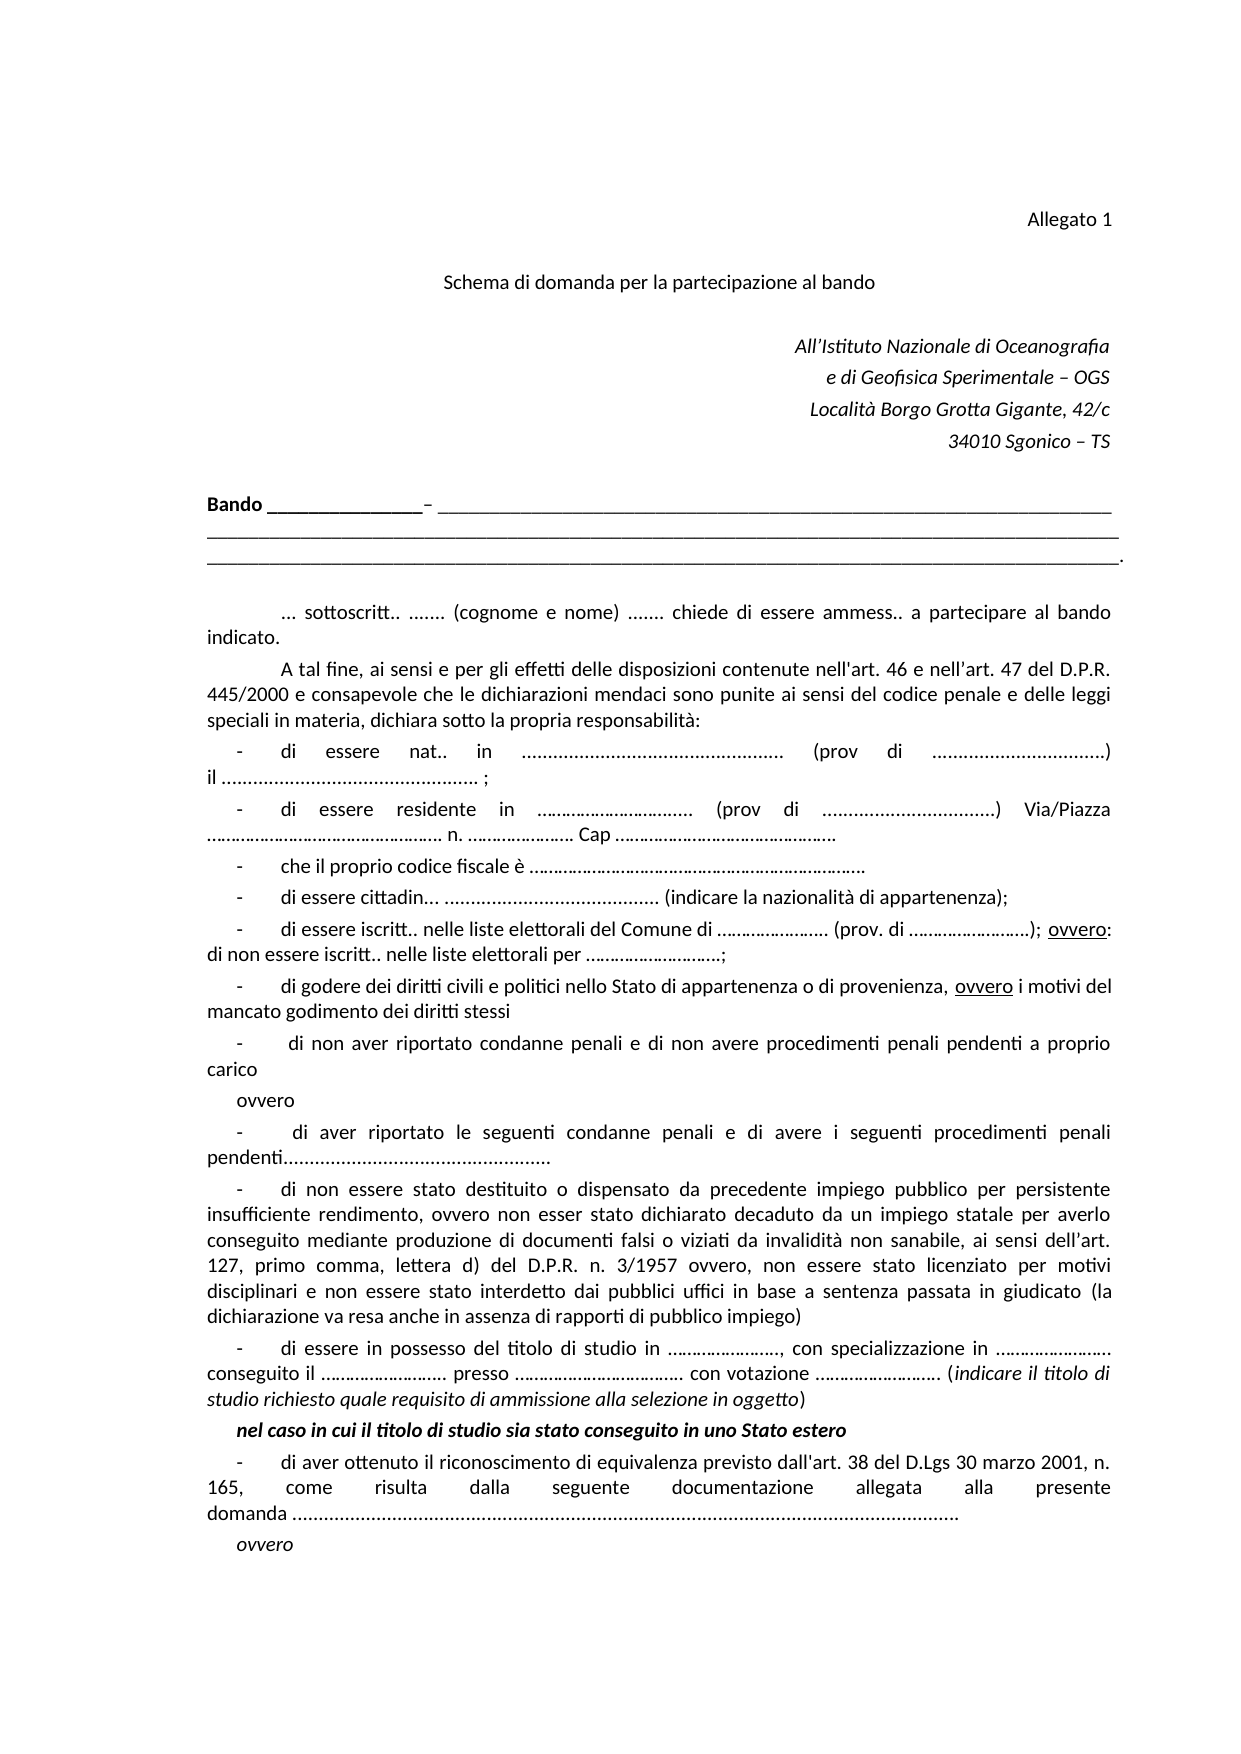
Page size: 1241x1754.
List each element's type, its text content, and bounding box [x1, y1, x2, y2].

text Bando _______________– _________________________________________________________________ [207, 491, 1152, 517]
text - di essere iscritt.. nelle liste elettorali del Comune di ………………….. (prov. di …………………….); ovvero: di non essere iscritt.. nelle liste elettorali per ……………………….; [207, 916, 1112, 967]
text - di aver ottenuto il riconoscimento di equivalenza previsto dall'art. 38 del D.Lgs 30 marzo 2001, n. 165, come risulta dalla seguente documentazione allegata alla presente domanda ............................................................................................................................... [207, 1449, 1112, 1525]
text ovvero [207, 1532, 1112, 1557]
text A tal fine, ai sensi e per gli effetti delle disposizioni contenute nell'art. 46 e nell’art. 47 del D.P.R. 445/2000 e consapevole che le dichiarazioni mendaci sono punite ai sensi del codice penale e delle leggi speciali in materia, dichiara sotto la propria responsabilità: [207, 656, 1112, 732]
text ... sottoscritt.. ....... (cognome e nome) ....... chiede di essere ammess.. a partecipare al bando indicato. [207, 599, 1112, 650]
text - che il proprio codice fiscale è ……………………………………………………………. [207, 853, 1112, 878]
text - di non aver riportato condanne penali e di non avere procedimenti penali pendenti a proprio carico [207, 1030, 1112, 1081]
text Allegato 1 [207, 206, 1112, 232]
text - di godere dei diritti civili e politici nello Stato di appartenenza o di provenienza, ovvero i motivi del mancato godimento dei diritti stessi [207, 973, 1112, 1024]
text ovvero [207, 1087, 1112, 1113]
text - di essere cittadin... ......................................... (indicare la nazionalità di appartenenza); [207, 884, 1112, 910]
text - di non essere stato destituito o dispensato da precedente impiego pubblico per persistente insufficiente rendimento, ovvero non esser stato dichiarato decaduto da un impiego statale per averlo conseguito mediante produzione di documenti falsi o viziati da invalidità non sanabile, ai sensi dell’art. 127, primo comma, lettera d) del D.P.R. n. 3/1957 ovvero, non essere stato licenziato per motivi disciplinari e non essere stato interdetto dai pubblici uffici in base a sentenza passata in giudicato (la dichiarazione va resa anche in assenza di rapporti di pubblico impiego) [207, 1176, 1112, 1329]
text - di essere in possesso del titolo di studio in ………………….., con specializzazione in …………………… conseguito il …………………….. presso …………………………….. con votazione …………………….. (indicare il titolo di studio richiesto quale requisito di ammissione alla selezione in oggetto) [207, 1335, 1112, 1411]
text ________________________________________________________________________________________ [207, 517, 1152, 542]
text 34010 Sgonico – TS [207, 428, 1112, 453]
text Località Borgo Grotta Gigante, 42/c [207, 396, 1112, 422]
text Schema di domanda per la partecipazione al bando [207, 269, 1112, 295]
text - di essere residente in ………………………..... (prov di .................................) Via/Piazza …………………………………………. n. …………………. Cap ………………………………………. [207, 796, 1112, 847]
text - di essere nat.. in .................................................. (prov di .................................) il ................................................. ; [207, 739, 1112, 789]
text - di aver riportato le seguenti condanne penali e di avere i seguenti procedimenti penali pendenti................................................... [207, 1119, 1112, 1170]
text ________________________________________________________________________________________. [207, 542, 1152, 567]
text nel caso in cui il titolo di studio sia stato conseguito in uno Stato estero [207, 1417, 1112, 1443]
text All’Istituto Nazionale di Oceanografia [207, 333, 1112, 358]
text e di Geofisica Sperimentale – OGS [207, 364, 1112, 390]
